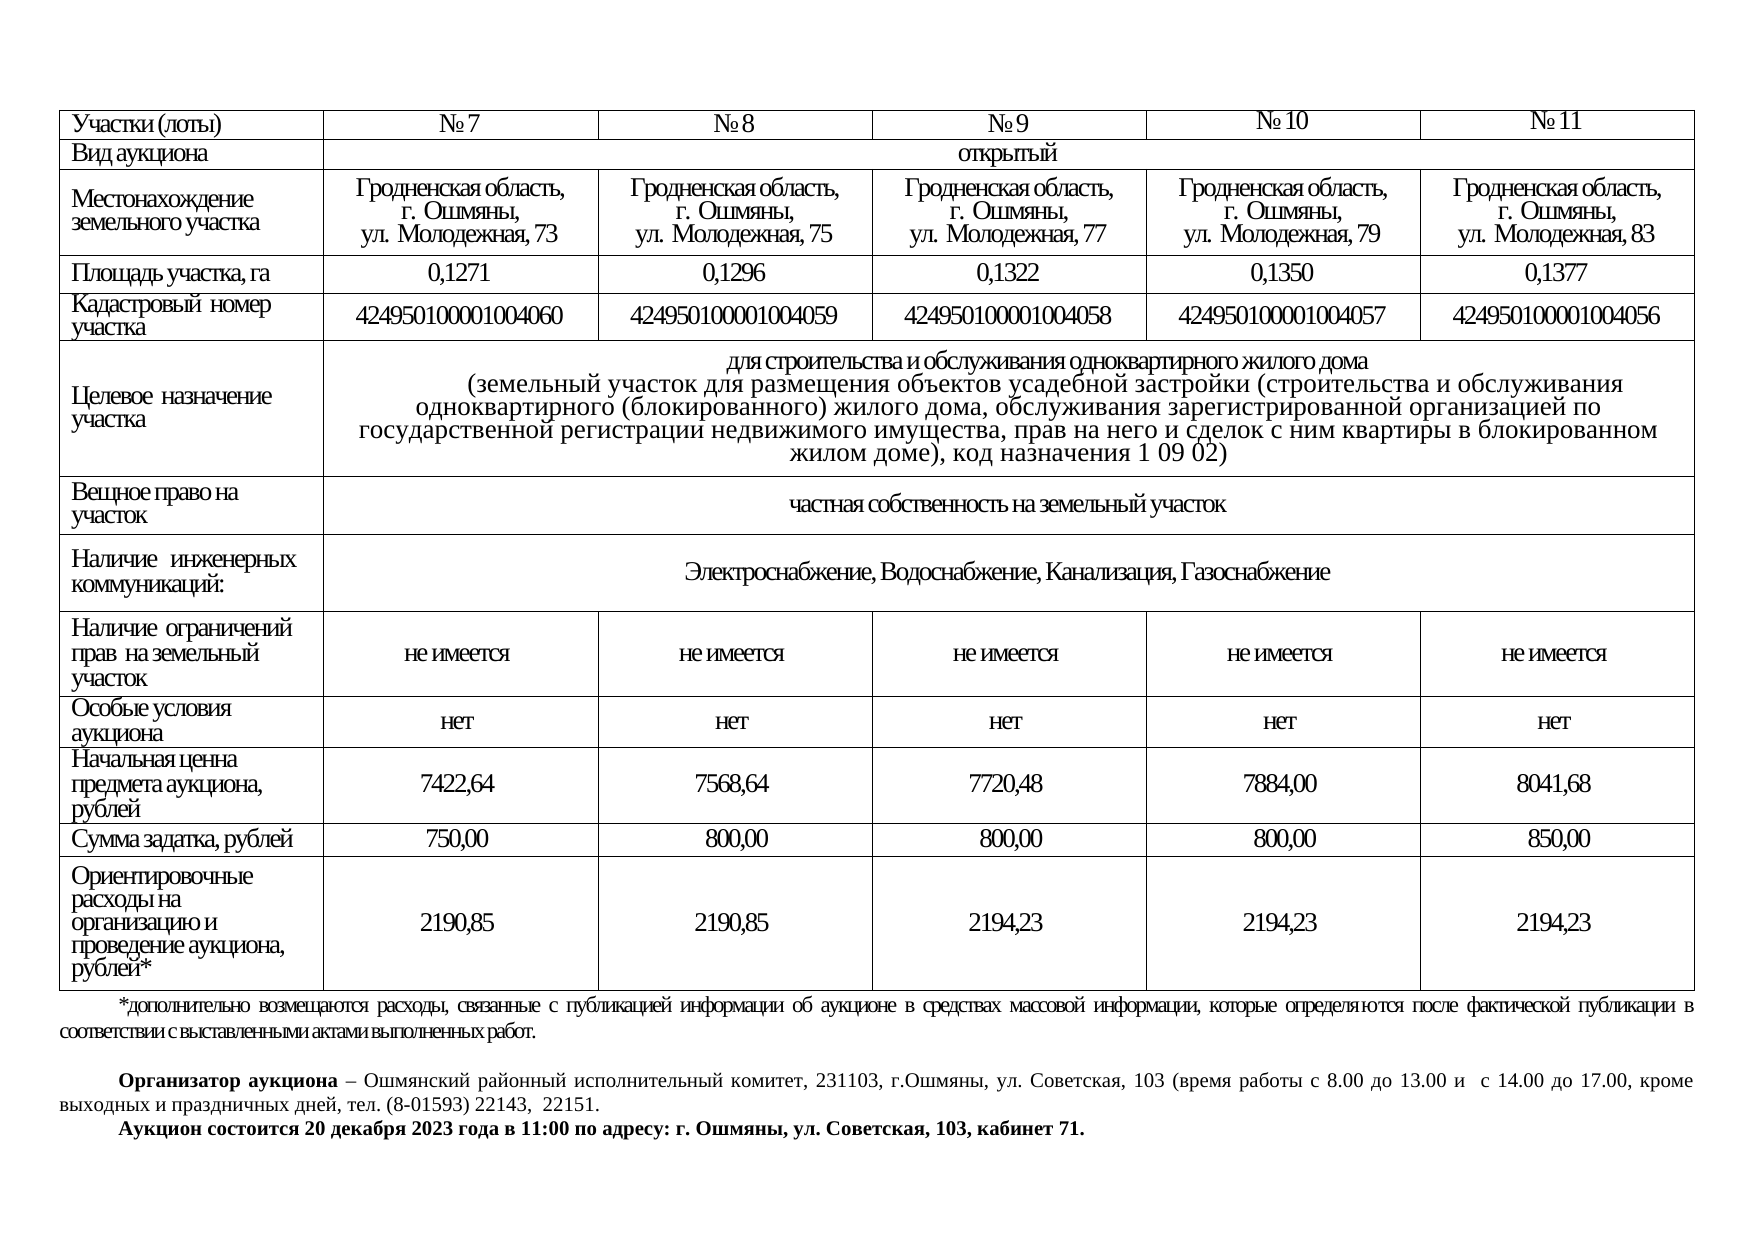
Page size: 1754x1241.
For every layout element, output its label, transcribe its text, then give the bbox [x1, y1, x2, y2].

table_cell Вид аукциона [60, 140, 323, 169]
table_cell Гродненская область, г. Ошмяны, ул. Молодежная, 77 [873, 170, 1146, 255]
table_cell 0,1322 [873, 256, 1146, 293]
table_cell не имеется [599, 612, 872, 696]
table_cell Гродненская область, г. Ошмяны, ул. Молодежная, 79 [1147, 170, 1420, 255]
table_header Участки (лоты) [60, 111, 323, 139]
table_cell Сумма задатка, рублей [60, 824, 323, 856]
table_cell частная собственность на земельный участок [324, 477, 1694, 533]
table_cell 424950100001004056 [1421, 294, 1694, 340]
table_cell не имеется [873, 612, 1146, 696]
table_cell 800,00 [599, 824, 872, 856]
table_cell 7720,48 [873, 748, 1146, 823]
table_cell 0,1271 [324, 256, 598, 293]
table_cell Площадь участка, га [60, 256, 323, 293]
table_cell Ориентировочные расходы на организацию и проведение аукциона, рублей* [60, 857, 323, 990]
table_cell 7568,64 [599, 748, 872, 823]
table_cell 8041,68 [1421, 748, 1694, 823]
table_cell 2194,23 [873, 857, 1146, 990]
table_cell нет [599, 697, 872, 747]
table_cell 850,00 [1421, 824, 1694, 856]
table_cell 750,00 [324, 824, 598, 856]
table_cell Местонахождение земельного участка [60, 170, 323, 255]
table_cell 2194,23 [1421, 857, 1694, 990]
table_header № 7 [324, 111, 598, 139]
table_header № 10 [1147, 111, 1420, 139]
table_cell 424950100001004058 [873, 294, 1146, 340]
table_cell 2190,85 [324, 857, 598, 990]
table_cell 800,00 [1147, 824, 1420, 856]
table_cell Гродненская область, г. Ошмяны, ул. Молодежная, 75 [599, 170, 872, 255]
table_cell Вещное право на участок [60, 477, 323, 533]
table_cell Наличие инженерных коммуникаций: [60, 535, 323, 611]
table_cell 0,1350 [1147, 256, 1420, 293]
table_cell Гродненская область, г. Ошмяны, ул. Молодежная, 73 [324, 170, 598, 255]
table_cell не имеется [1421, 612, 1694, 696]
table_cell нет [324, 697, 598, 747]
table_cell Целевое назначение участка [60, 341, 323, 476]
table_cell Особые условия аукциона [60, 697, 323, 747]
table_header № 11 [1421, 111, 1694, 139]
table_cell нет [1421, 697, 1694, 747]
table_cell Наличие ограничений прав на земельный участок [60, 612, 323, 696]
table_cell 424950100001004059 [599, 294, 872, 340]
text Аукцион состоится 20 декабря 2023 года в 11:00 по адресу: г. Ошмяны, ул. Советская, 103, кабинет 71. [59, 1116, 1695, 1140]
table_cell Начальная ценна предмета аукциона, рублей [60, 748, 323, 823]
table_cell 800,00 [873, 824, 1146, 856]
table_header № 9 [873, 111, 1146, 139]
table_cell 424950100001004057 [1147, 294, 1420, 340]
table_cell нет [1147, 697, 1420, 747]
text *дополнительно возмещаются расходы, связанные с публикацией информации об аукционе в средствах массовой информации, которые определяются после фактической публикации в соответствии с выставленными актами выполненных работ. [59, 991, 1695, 1044]
table_cell 7422,64 [324, 748, 598, 823]
table_cell 424950100001004060 [324, 294, 598, 340]
table_cell 2190,85 [599, 857, 872, 990]
table_header № 8 [599, 111, 872, 139]
table_cell 0,1296 [599, 256, 872, 293]
table_cell нет [873, 697, 1146, 747]
table_cell Гродненская область, г. Ошмяны, ул. Молодежная, 83 [1421, 170, 1694, 255]
table_cell открытый [324, 140, 1694, 169]
table_cell Электроснабжение, Водоснабжение, Канализация, Газоснабжение [324, 535, 1694, 611]
table_cell не имеется [1147, 612, 1420, 696]
table_cell не имеется [324, 612, 598, 696]
table_cell 0,1377 [1421, 256, 1694, 293]
table_cell 2194,23 [1147, 857, 1420, 990]
table_cell Кадастровый номер участка [60, 294, 323, 340]
text Организатор аукциона – Ошмянский районный исполнительный комитет, 231103, г.Ошмяны, ул. Советская, 103 (время работы с 8.00 до 13.00 и с 14.00 до 17.00, кроме выходных и праздничных дней, тел. (8-01593) 22143, 22151. [59, 1068, 1695, 1116]
table_cell для строительства и обслуживания одноквартирного жилого дома (земельный участок для размещения объектов усадебной застройки (строительства и обслуживания одноквартирного (блокированного) жилого дома, обслуживания зарегистрированной организацией по государственной регистрации недвижимого имущества, прав на него и сделок с ним квартиры в блокированном жилом доме), код назначения 1 09 02) [324, 341, 1694, 476]
table_cell 7884,00 [1147, 748, 1420, 823]
